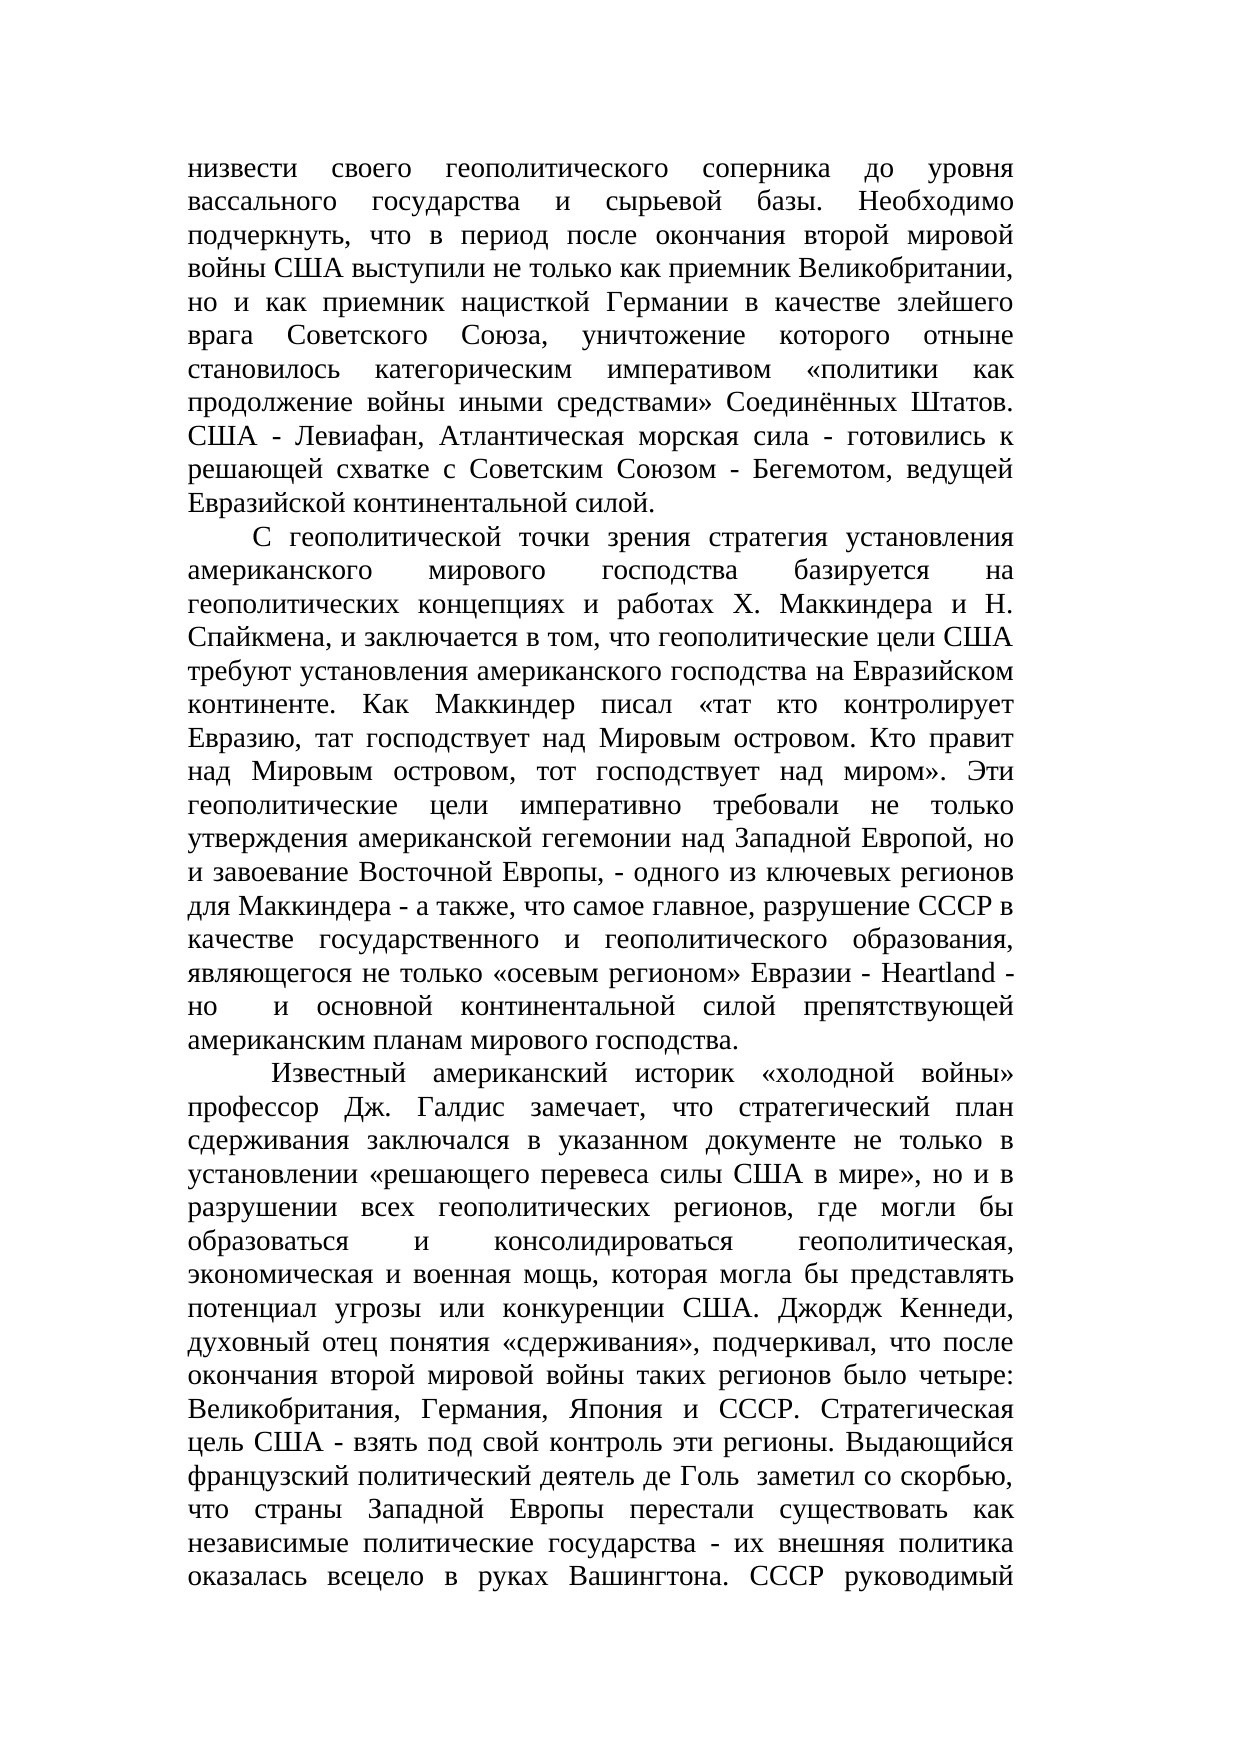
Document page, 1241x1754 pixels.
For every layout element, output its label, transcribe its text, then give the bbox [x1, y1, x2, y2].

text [187, 150, 1014, 519]
text С геополитической точки зрения стратегия установления американского мирового господства базируется на геополитических концепциях и работах Х. Маккиндера и Н. Спайкмена, и заключается в том, что геополитические цели США требуют установления американского господства на Евразийском континенте. Как Маккиндер писал «тат кто контролирует Евразию, тат господствует над Мировым островом. Кто правит над Мировым островом, тот господствует над миром». Эти геополитические цели императивно требовали не только утверждения американской гегемонии над Западной Европой, но и завоевание Восточной Европы, - одного из ключевых регионов для Маккиндера - а также, что самое главное, разрушение СССР в качестве государственного и геополитического образования, являющегося не только «осевым регионом» Евразии - Heartland - но и основной континентальной силой препятствующей американским планам мирового господства. [187, 519, 1014, 1056]
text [187, 1056, 1014, 1592]
